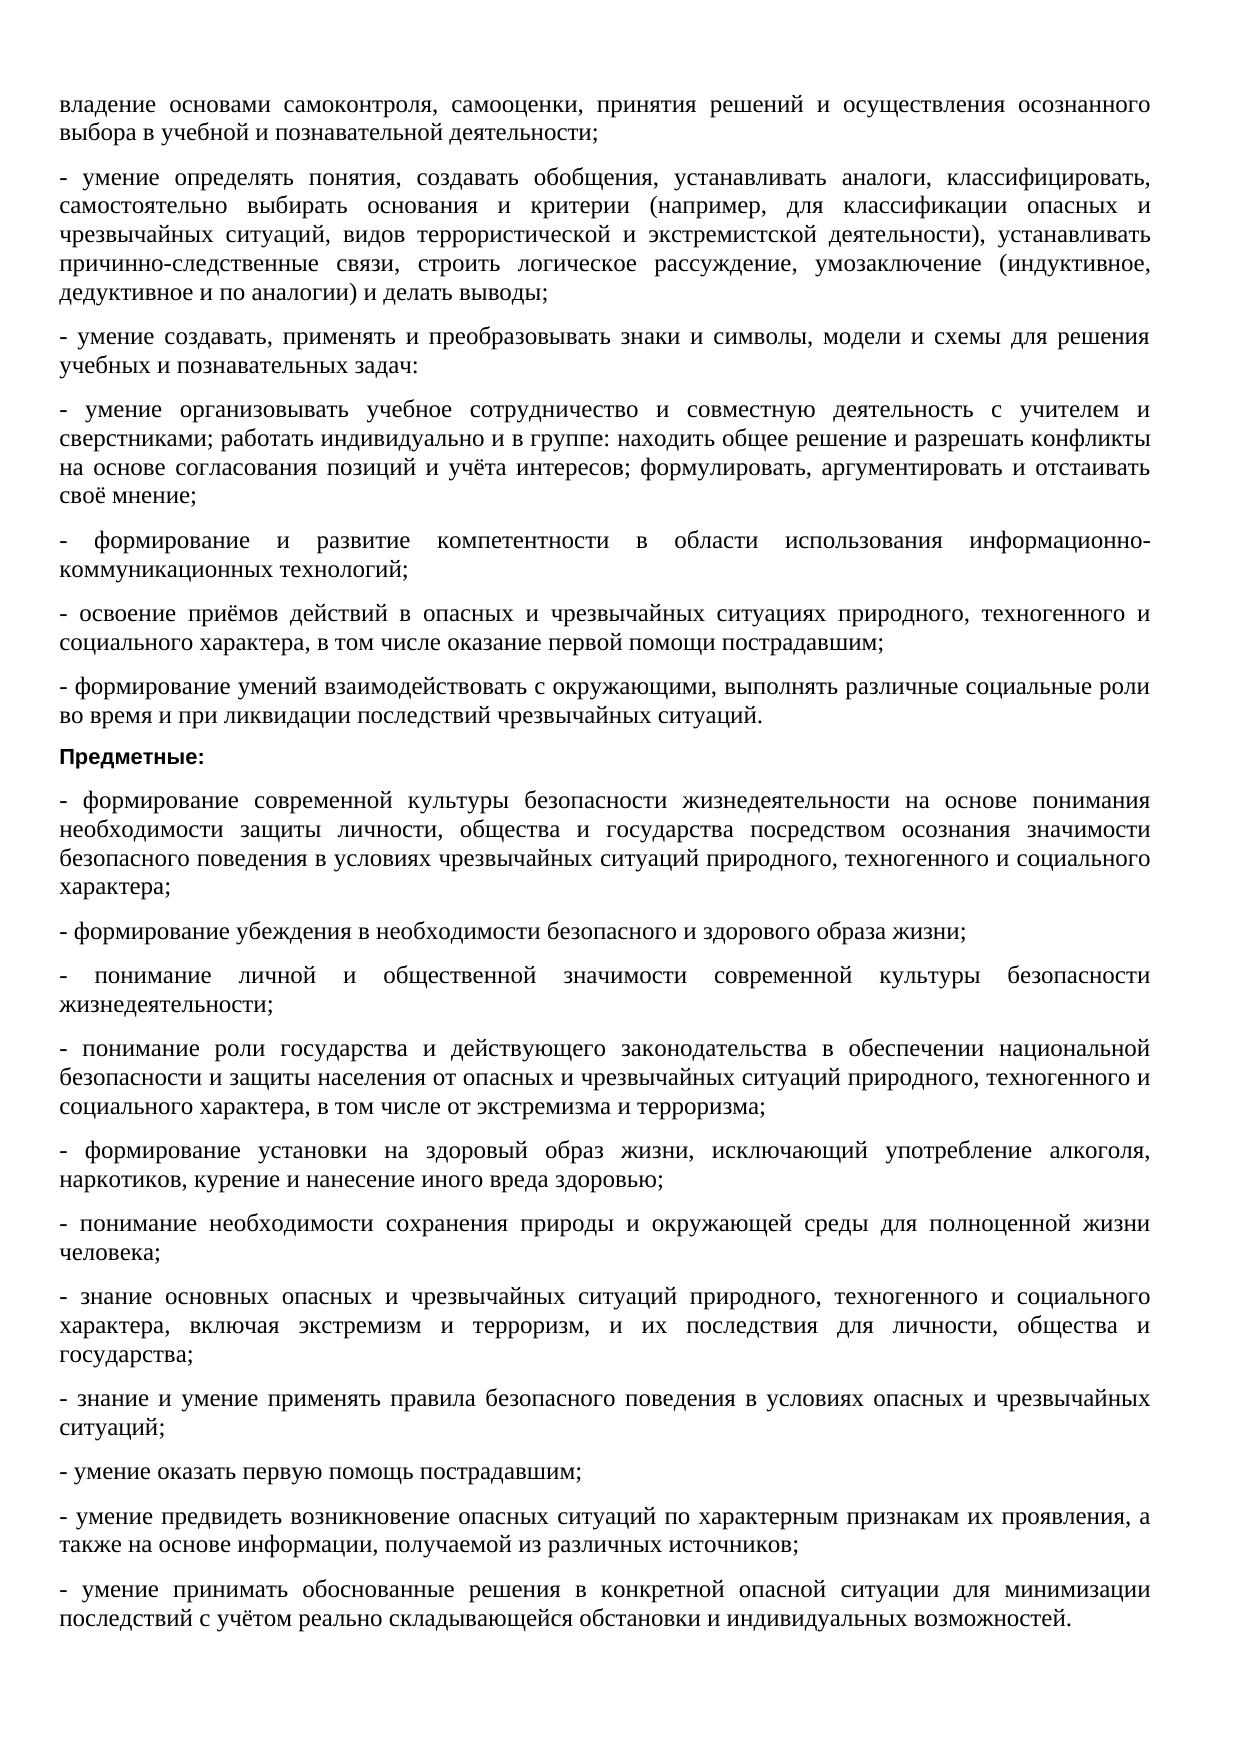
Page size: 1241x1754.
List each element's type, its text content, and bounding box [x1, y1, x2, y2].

text - формирование убеждения в необходимости безопасного и здорового образа жизни; [59, 916, 1152, 944]
text - формирование и развитие компетентности в области использования информационно-коммуникационных технологий; [59, 525, 1152, 582]
text - умение предвидеть возникновение опасных ситуаций по характерным признакам их проявления, а также на основе информации, получаемой из различных источников; [59, 1501, 1152, 1558]
text владение основами самоконтроля, самооценки, принятия решений и осуществления осознанного выбора в учебной и познавательной деятельности; [59, 89, 1152, 146]
text - умение определять понятия, создавать обобщения, устанавливать аналоги, классифицировать, самостоятельно выбирать основания и критерии (например, для классификации опасных и чрезвычайных ситуаций, видов террористической и экстремистской деятельности), устанавливать причинно-следственные связи, строить логическое рассуждение, умозаключение (индуктивное, дедуктивное и по аналогии) и делать выводы; [59, 162, 1152, 306]
text - умение создавать, применять и преобразовывать знаки и символы, модели и схемы для решения учебных и познавательных задач: [59, 321, 1152, 379]
text - умение принимать обоснованные решения в конкретной опасной ситуации для минимизации последствий с учётом реально складывающейся обстановки и индивидуальных возможностей. [59, 1574, 1152, 1631]
text - освоение приёмов действий в опасных и чрезвычайных ситуациях природного, техногенного и социального характера, в том числе оказание первой помощи пострадавшим; [59, 598, 1152, 656]
text - понимание необходимости сохранения природы и окружающей среды для полноценной жизни человека; [59, 1208, 1152, 1266]
text - формирование современной культуры безопасности жизнедеятельности на основе понимания необходимости защиты личности, общества и государства посредством осознания значимости безопасного поведения в условиях чрезвычайных ситуаций природного, техногенного и социального характера; [59, 785, 1152, 900]
text - формирование умений взаимодействовать с окружающими, выполнять различные социальные роли во время и при ликвидации последствий чрезвычайных ситуаций. [59, 671, 1152, 729]
text Предметные: [59, 744, 1152, 769]
text - формирование установки на здоровый образ жизни, исключающий употребление алкоголя, наркотиков, курение и нанесение иного вреда здоровью; [59, 1135, 1152, 1193]
text - понимание личной и общественной значимости современной культуры безопасности жизнедеятельности; [59, 960, 1152, 1018]
text - умение организовывать учебное сотрудничество и совместную деятельность с учителем и сверстниками; работать индивидуально и в группе: находить общее решение и разрешать конфликты на основе согласования позиций и учёта интересов; формулировать, аргументировать и отстаивать своё мнение; [59, 394, 1152, 509]
text - умение оказать первую помощь пострадавшим; [59, 1456, 1152, 1485]
text - понимание роли государства и действующего законодательства в обеспечении национальной безопасности и защиты населения от опасных и чрезвычайных ситуаций природного, техногенного и социального характера, в том числе от экстремизма и терроризма; [59, 1033, 1152, 1119]
text - знание и умение применять правила безопасного поведения в условиях опасных и чрезвычайных ситуаций; [59, 1383, 1152, 1441]
text - знание основных опасных и чрезвычайных ситуаций природного, техногенного и социального характера, включая экстремизм и терроризм, и их последствия для личности, общества и государства; [59, 1281, 1152, 1368]
